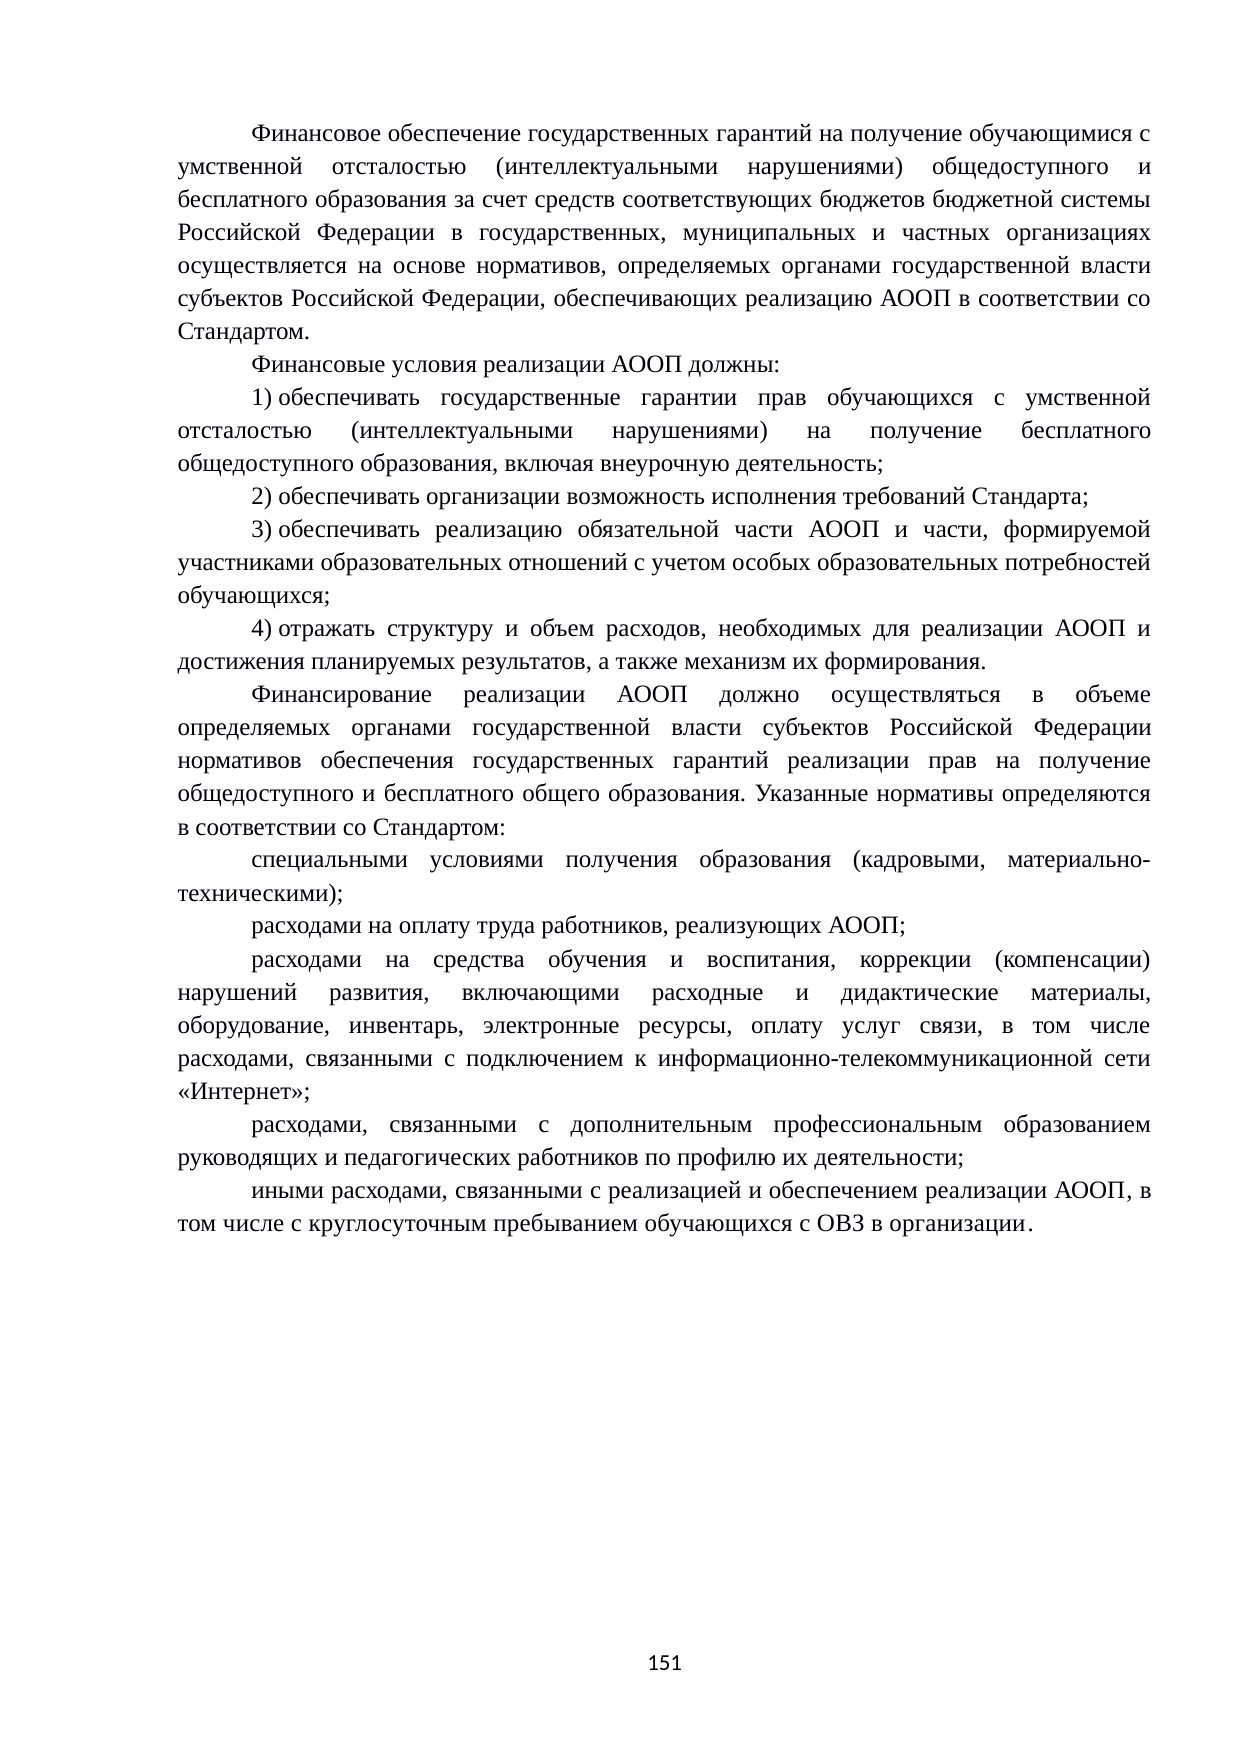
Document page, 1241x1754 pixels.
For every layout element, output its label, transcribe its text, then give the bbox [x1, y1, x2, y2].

text расходами на средства обучения и воспитания, коррекции (компенсации) нарушений развития, включающими расходные и дидактические материалы, оборудование, инвентарь, электронные ресурсы, оплату услуг связи, в том числе расходами, связанными с подключением к информационно-телекоммуникационной сети «Интернет»; [177, 944, 1152, 1104]
list 3) обеспечивать реализацию обязательной части АООП и части, формируемой участниками образовательных отношений с учетом особых образовательных потребностей обучающихся; [177, 514, 1152, 609]
text специальными условиями получения образования (кадровыми, материально-техническими); [177, 844, 1152, 906]
text иными расходами, связанными с реализацией и обеспечением реализации АООП, в том числе с круглосуточным пребыванием обучающихся с ОВЗ в организации. [177, 1175, 1152, 1237]
text Финансовые условия реализации АООП должны: [177, 349, 1152, 378]
text расходами на оплату труда работников, реализующих АООП; [177, 911, 1152, 939]
text 1) обеспечивать государственные гарантии прав обучающихся с умственной отсталостью (интеллектуальными нарушениями) на получение бесплатного общедоступного образования, включая внеурочную деятельность; [177, 382, 1152, 477]
list 2) обеспечивать организации возможность исполнения требований Стандарта; [177, 481, 1152, 510]
text Финансирование реализации АООП должно осуществляться в объеме определяемых органами государственной власти субъектов Российской Федерации нормативов обеспечения государственных гарантий реализации прав на получение общедоступного и бесплатного общего образования. Указанные нормативы определяются в соответствии со Стандартом: [177, 679, 1152, 840]
text 4) отражать структуру и объем расходов, необходимых для реализации АООП и достижения планируемых результатов, а также механизм их формирования. [177, 613, 1152, 675]
text Финансовое обеспечение государственных гарантий на получение обучающимися с умственной отсталостью (интеллектуальными нарушениями) общедоступного и бесплатного образования за счет средств соответствующих бюджетов бюджетной системы Российской Федерации в государственных, муниципальных и частных организациях осуществляется на основе нормативов, определяемых органами государственной власти субъектов Российской Федерации, обеспечивающих реализацию АООП в соответствии со Стандартом. [177, 118, 1152, 345]
text расходами, связанными с дополнительным профессиональным образованием руководящих и педагогических работников по профилю их деятельности; [177, 1109, 1152, 1171]
